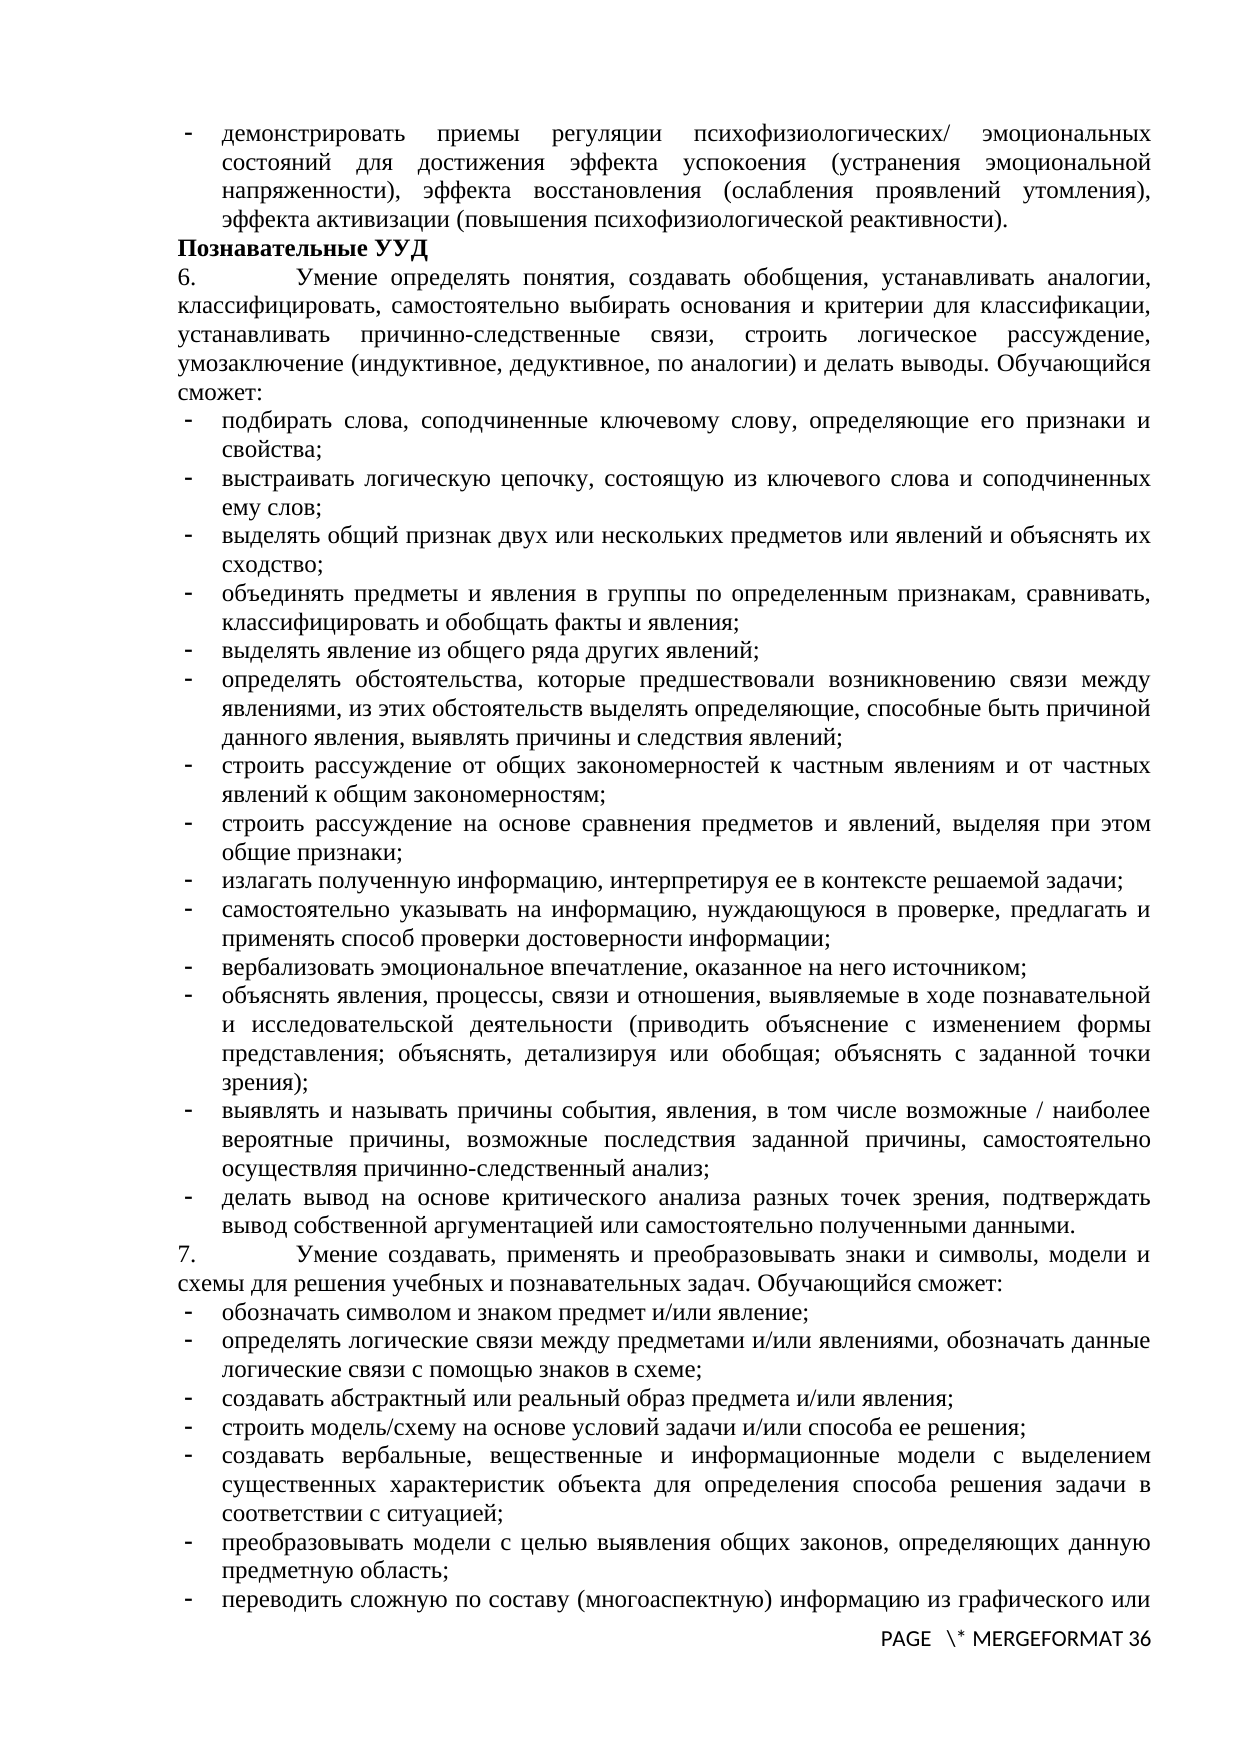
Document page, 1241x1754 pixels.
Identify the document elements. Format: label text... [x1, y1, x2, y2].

list выделять явление из общего ряда других явлений; [184, 636, 1152, 664]
list объяснять явления, процессы, связи и отношения, выявляемые в ходе познавательной и исследовательской деятельности (приводить объяснение с изменением формы представления; объяснять, детализируя или обобщая; объяснять с заданной точки зрения); [184, 981, 1152, 1096]
list Умение определять понятия, создавать обобщения, устанавливать аналогии, классифицировать, самостоятельно выбирать основания и критерии для классификации, устанавливать причинно-следственные связи, строить логическое рассуждение, умозаключение (индуктивное, дедуктивное, по аналогии) и делать выводы. Обучающийся сможет: [177, 262, 1152, 406]
list выявлять и называть причины события, явления, в том числе возможные / наиболее вероятные причины, возможные последствия заданной причины, самостоятельно осуществляя причинно-следственный анализ; [184, 1096, 1152, 1182]
list выделять общий признак двух или нескольких предметов или явлений и объяснять их сходство; [184, 521, 1152, 578]
list строить рассуждение на основе сравнения предметов и явлений, выделяя при этом общие признаки; [184, 808, 1152, 866]
list определять обстоятельства, которые предшествовали возникновению связи между явлениями, из этих обстоятельств выделять определяющие, способные быть причиной данного явления, выявлять причины и следствия явлений; [184, 664, 1152, 751]
list подбирать слова, соподчиненные ключевому слову, определяющие его признаки и свойства; [184, 406, 1152, 463]
list делать вывод на основе критического анализа разных точек зрения, подтверждать вывод собственной аргументацией или самостоятельно полученными данными. [184, 1182, 1152, 1239]
list создавать вербальные, вещественные и информационные модели с выделением существенных характеристик объекта для определения способа решения задачи в соответствии с ситуацией; [184, 1441, 1152, 1527]
list излагать полученную информацию, интерпретируя ее в контексте решаемой задачи; [184, 866, 1152, 894]
list строить модель/схему на основе условий задачи и/или способа ее решения; [184, 1412, 1152, 1441]
list выстраивать логическую цепочку, состоящую из ключевого слова и соподчиненных ему слов; [184, 463, 1152, 521]
list Умение создавать, применять и преобразовывать знаки и символы, модели и схемы для решения учебных и познавательных задач. Обучающийся сможет: [177, 1239, 1152, 1297]
text Познавательные УУД [177, 233, 1152, 262]
list обозначать символом и знаком предмет и/или явление; [184, 1297, 1152, 1326]
list определять логические связи между предметами и/или явлениями, обозначать данные логические связи с помощью знаков в схеме; [184, 1326, 1152, 1383]
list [184, 1584, 1152, 1613]
list вербализовать эмоциональное впечатление, оказанное на него источником; [184, 952, 1152, 981]
list самостоятельно указывать на информацию, нуждающуюся в проверке, предлагать и применять способ проверки достоверности информации; [184, 894, 1152, 952]
list объединять предметы и явления в группы по определенным признакам, сравнивать, классифицировать и обобщать факты и явления; [184, 578, 1152, 636]
list создавать абстрактный или реальный образ предмета и/или явления; [184, 1383, 1152, 1412]
list демонстрировать приемы регуляции психофизиологических/ эмоциональных состояний для достижения эффекта успокоения (устранения эмоциональной напряженности), эффекта восстановления (ослабления проявлений утомления), эффекта активизации (повышения психофизиологической реактивности). [184, 118, 1152, 233]
list строить рассуждение от общих закономерностей к частным явлениям и от частных явлений к общим закономерностям; [184, 751, 1152, 808]
list преобразовывать модели с целью выявления общих законов, определяющих данную предметную область; [184, 1527, 1152, 1584]
